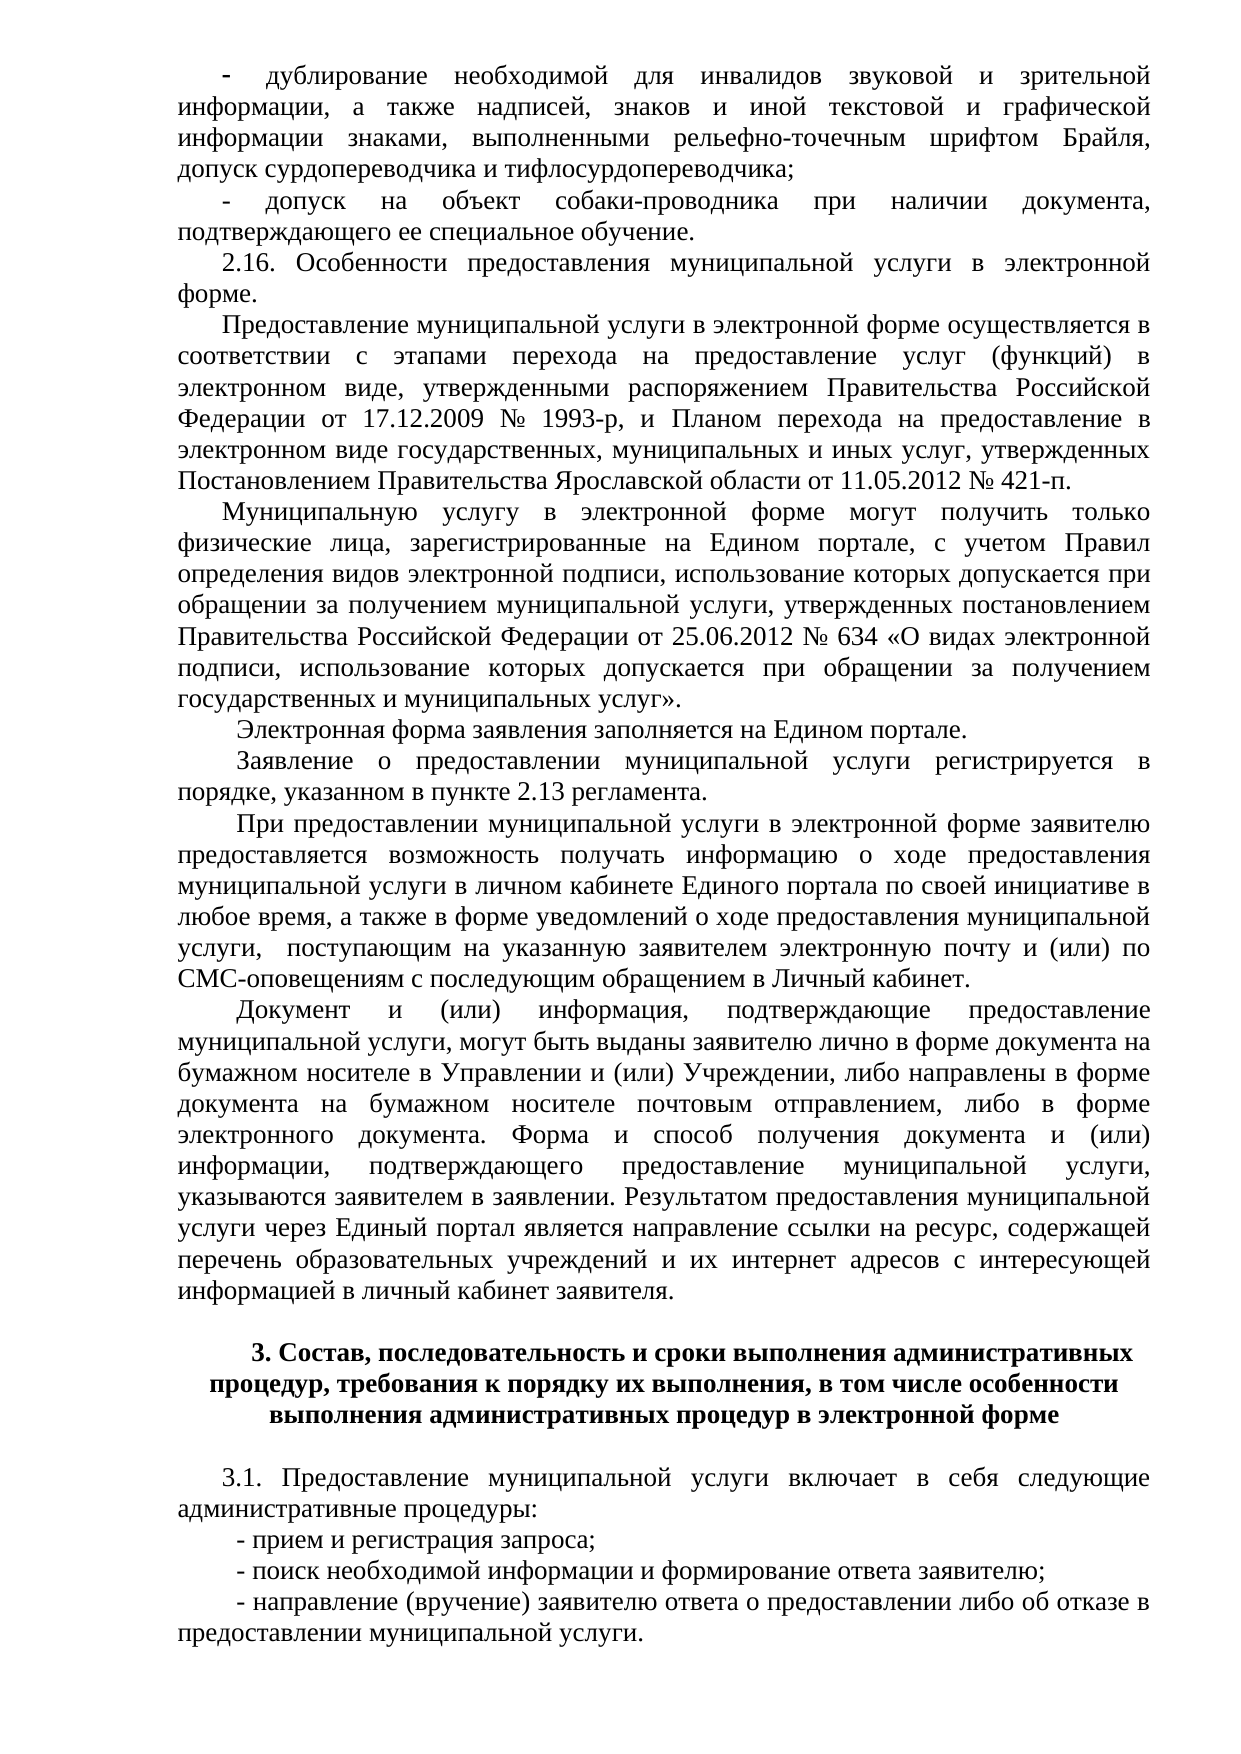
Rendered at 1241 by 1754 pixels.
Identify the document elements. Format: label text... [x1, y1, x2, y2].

text Заявление о предоставлении муниципальной услуги регистрируется в порядке, указанном в пункте 2.13 регламента. [177, 744, 1152, 807]
text - поиск необходимой информации и формирование ответа заявителю; [177, 1554, 1152, 1585]
text Предоставление муниципальной услуги в электронной форме осуществляется в соответствии с этапами перехода на предоставление услуг (функций) в электронном виде, утвержденными распоряжением Правительства Российской Федерации от 17.12.2009 № 1993-р, и Планом перехода на предоставление в электронном виде государственных, муниципальных и иных услуг, утвержденных Постановлением Правительства Ярославской области от 11.05.2012 № 421-п. [177, 308, 1152, 495]
text Электронная форма заявления заполняется на Едином портале. [177, 713, 1152, 744]
text - допуск на объект собаки-проводника при наличии документа, подтверждающего ее специальное обучение. [177, 184, 1152, 246]
text - направление (вручение) заявителю ответа о предоставлении либо об отказе в предоставлении муниципальной услуги. [177, 1585, 1152, 1648]
list дублирование необходимой для инвалидов звуковой и зрительной информации, а также надписей, знаков и иной текстовой и графической информации знаками, выполненными рельефно-точечным шрифтом Брайля, допуск сурдопереводчика и тифлосурдопереводчика; [177, 59, 1152, 184]
text Документ и (или) информация, подтверждающие предоставление муниципальной услуги, могут быть выданы заявителю лично в форме документа на бумажном носителе в Управлении и (или) Учреждении, либо направлены в форме документа на бумажном носителе почтовым отправлением, либо в форме электронного документа. Форма и способ получения документа и (или) информации, подтверждающего предоставление муниципальной услуги, указываются заявителем в заявлении. Результатом предоставления муниципальной услуги через Единый портал является направление ссылки на ресурс, содержащей перечень образовательных учреждений и их интернет адресов с интересующей информацией в личный кабинет заявителя. [177, 993, 1152, 1305]
text 3. Состав, последовательность и сроки выполнения административных процедур, требования к порядку их выполнения, в том числе особенности выполнения административных процедур в электронной форме [177, 1336, 1152, 1429]
text - прием и регистрация запроса; [177, 1523, 1152, 1554]
text При предоставлении муниципальной услуги в электронной форме заявителю предоставляется возможность получать информацию о ходе предоставления муниципальной услуги в личном кабинете Единого портала по своей инициативе в любое время, а также в форме уведомлений о ходе предоставления муниципальной услуги, поступающим на указанную заявителем электронную почту и (или) по СМС-оповещениям с последующим обращением в Личный кабинет. [177, 807, 1152, 993]
text Муниципальную услугу в электронной форме могут получить только физические лица, зарегистрированные на Едином портале, с учетом Правил определения видов электронной подписи, использование которых допускается при обращении за получением муниципальной услуги, утвержденных постановлением Правительства Российской Федерации от 25.06.2012 № 634 «О видах электронной подписи, использование которых допускается при обращении за получением государственных и муниципальных услуг». [177, 495, 1152, 713]
text 3.1. Предоставление муниципальной услуги включает в себя следующие административные процедуры: [177, 1461, 1152, 1523]
text 2.16. Особенности предоставления муниципальной услуги в электронной форме. [177, 246, 1152, 308]
